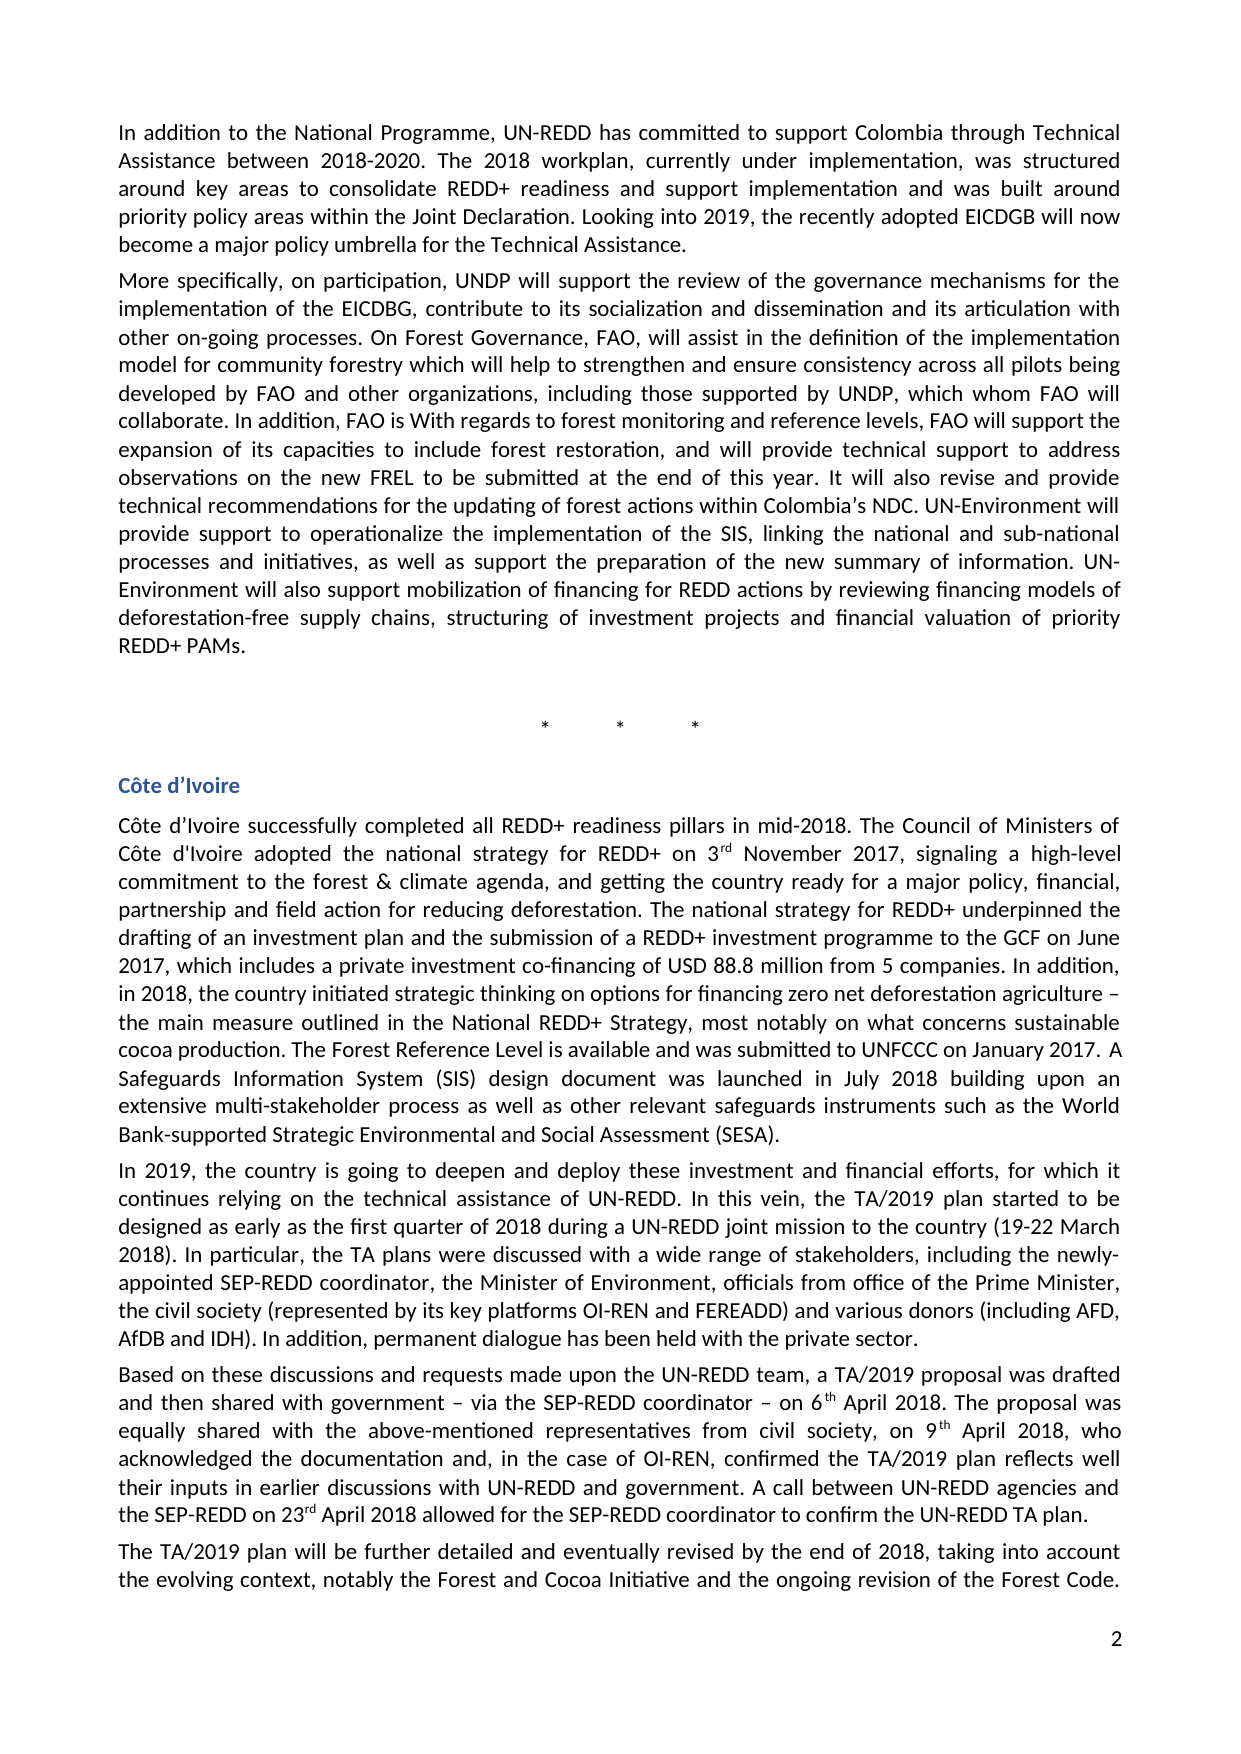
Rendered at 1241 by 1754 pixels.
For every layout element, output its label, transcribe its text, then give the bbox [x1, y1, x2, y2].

text More specifically, on participation, UNDP will support the review of the governance mechanisms for the implementation of the EICDBG, contribute to its socialization and dissemination and its articulation with other on-going processes. On Forest Governance, FAO, will assist in the definition of the implementation model for community forestry which will help to strengthen and ensure consistency across all pilots being developed by FAO and other organizations, including those supported by UNDP, which whom FAO will collaborate. In addition, FAO is With regards to forest monitoring and reference levels, FAO will support the expansion of its capacities to include forest restoration, and will provide technical support to address observations on the new FREL to be submitted at the end of this year. It will also revise and provide technical recommendations for the updating of forest actions within Colombia’s NDC. UN-Environment will provide support to operationalize the implementation of the SIS, linking the national and sub-national processes and initiatives, as well as support the preparation of the new summary of information. UN-Environment will also support mobilization of financing for REDD actions by reviewing financing models of deforestation-free supply chains, structuring of investment projects and financial valuation of priority REDD+ PAMs. [118, 267, 1122, 659]
text In addition to the National Programme, UN-REDD has committed to support Colombia through Technical Assistance between 2018-2020. The 2018 workplan, currently under implementation, was structured around key areas to consolidate REDD+ readiness and support implementation and was built around priority policy areas within the Joint Declaration. Looking into 2019, the recently adopted EICDGB will now become a major policy umbrella for the Technical Assistance. [118, 118, 1122, 258]
text Côte d’Ivoire [118, 771, 1122, 799]
text In 2019, the country is going to deepen and deploy these investment and financial efforts, for which it continues relying on the technical assistance of UN-REDD. In this vein, the TA/2019 plan started to be designed as early as the first quarter of 2018 during a UN-REDD joint mission to the country (19-22 March 2018). In particular, the TA plans were discussed with a wide range of stakeholders, including the newly-appointed SEP-REDD coordinator, the Minister of Environment, officials from office of the Prime Minister, the civil society (represented by its key platforms OI-REN and FEREADD) and various donors (including AFD, AfDB and IDH). In addition, permanent dialogue has been held with the private sector. [118, 1156, 1122, 1352]
text * * * [118, 715, 1122, 743]
text Côte d’Ivoire successfully completed all REDD+ readiness pillars in mid-2018. The Council of Ministers of Côte d'Ivoire adopted the national strategy for REDD+ on 3rd November 2017, signaling a high-level commitment to the forest & climate agenda, and getting the country ready for a major policy, financial, partnership and field action for reducing deforestation. The national strategy for REDD+ underpinned the drafting of an investment plan and the submission of a REDD+ investment programme to the GCF on June 2017, which includes a private investment co-financing of USD 88.8 million from 5 companies. In addition, in 2018, the country initiated strategic thinking on options for financing zero net deforestation agriculture – the main measure outlined in the National REDD+ Strategy, most notably on what concerns sustainable cocoa production. The Forest Reference Level is available and was submitted to UNFCCC on January 2017. A Safeguards Information System (SIS) design document was launched in July 2018 building upon an extensive multi-stakeholder process as well as other relevant safeguards instruments such as the World Bank-supported Strategic Environmental and Social Assessment (SESA). [118, 811, 1122, 1148]
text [118, 1537, 1122, 1593]
text Based on these discussions and requests made upon the UN-REDD team, a TA/2019 proposal was drafted and then shared with government – via the SEP-REDD coordinator – on 6th April 2018. The proposal was equally shared with the above-mentioned representatives from civil society, on 9th April 2018, who acknowledged the documentation and, in the case of OI-REN, confirmed the TA/2019 plan reflects well their inputs in earlier discussions with UN-REDD and government. A call between UN-REDD agencies and the SEP-REDD on 23rd April 2018 allowed for the SEP-REDD coordinator to confirm the UN-REDD TA plan. [118, 1361, 1122, 1529]
